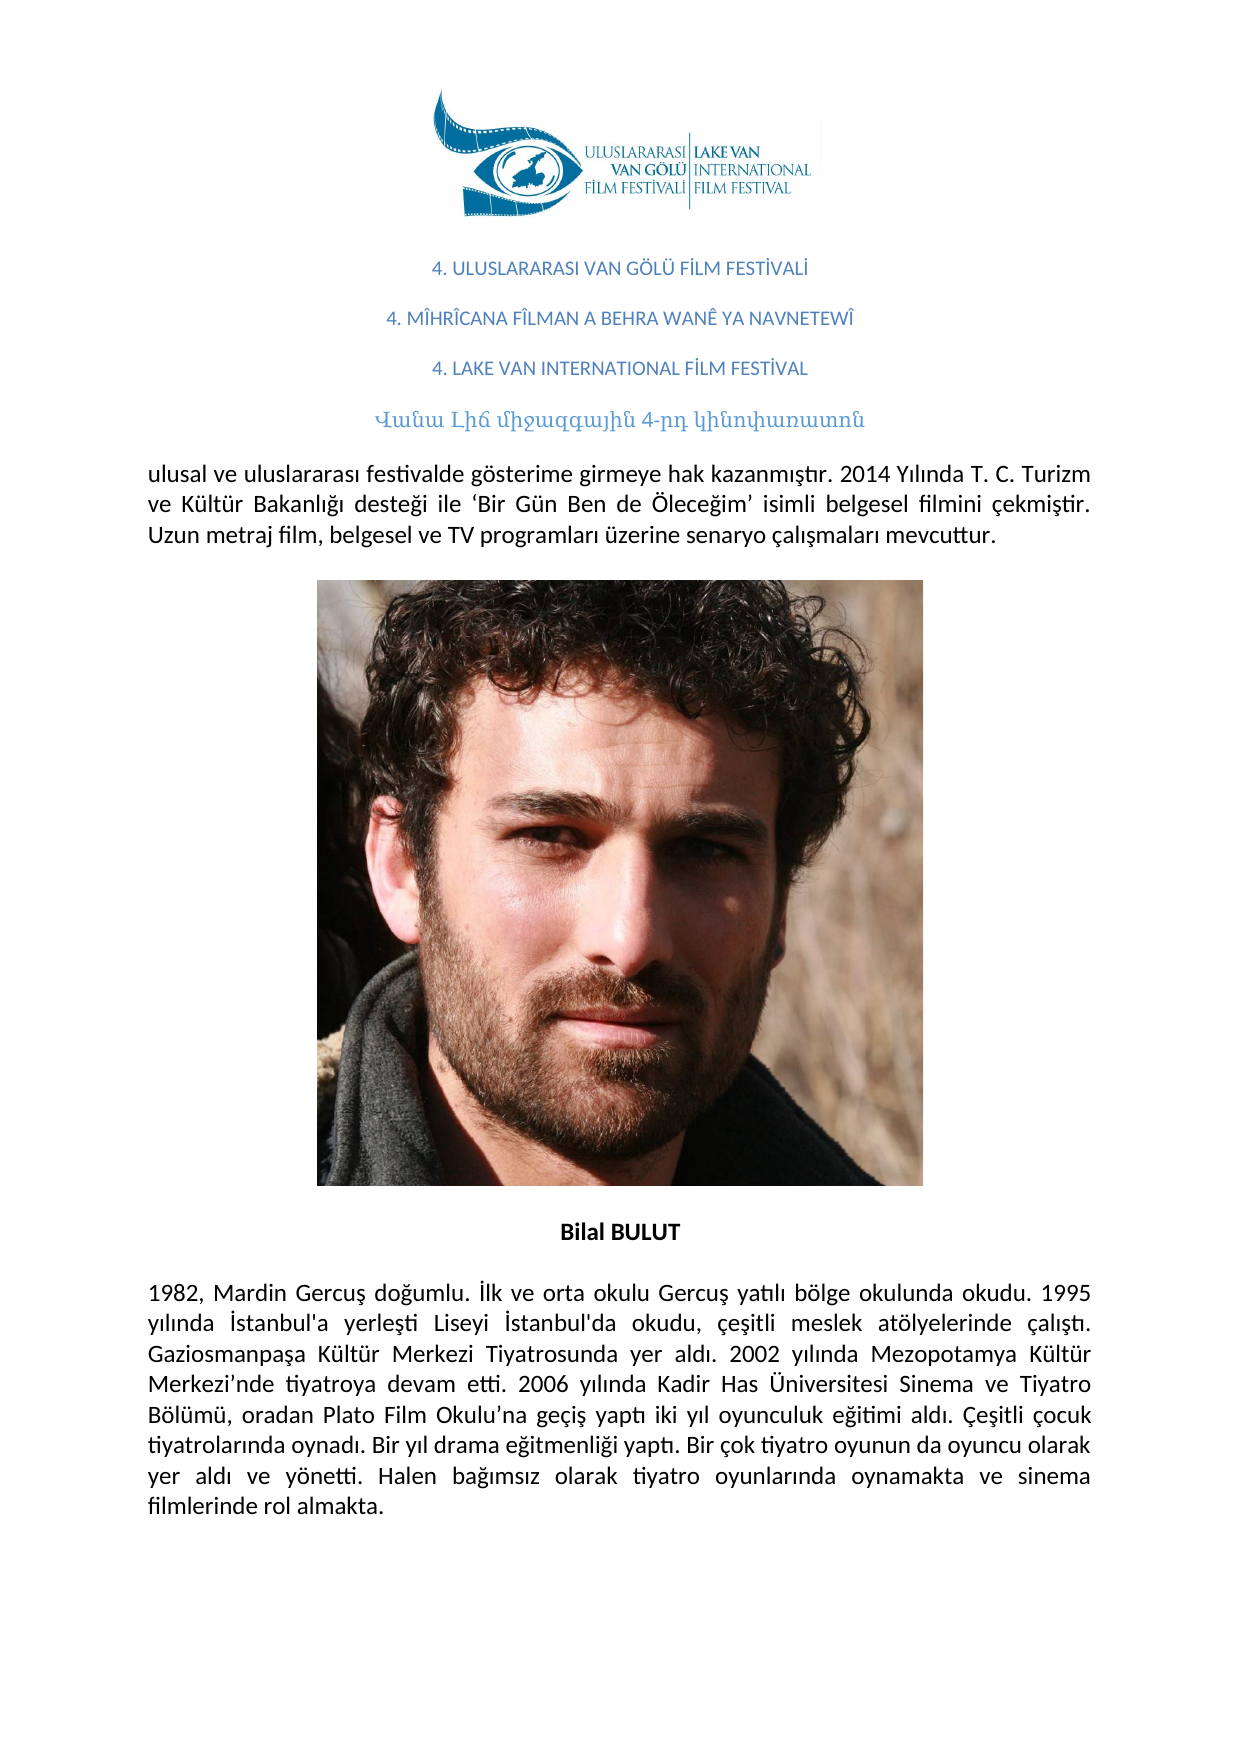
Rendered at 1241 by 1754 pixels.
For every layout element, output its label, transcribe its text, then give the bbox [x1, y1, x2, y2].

picture [418, 73, 822, 230]
text Bilal BULUT [148, 1216, 1093, 1246]
picture [317, 580, 924, 1186]
text 1982, Mardin Gercuş doğumlu. İlk ve orta okulu Gercuş yatılı bölge okulunda okudu. 1995 yılında İstanbul'a yerleşti Liseyi İstanbul'da okudu, çeşitli meslek atölyelerinde çalıştı. Gaziosmanpaşa Kültür Merkezi Tiyatrosunda yer aldı. 2002 yılında Mezopotamya Kültür Merkezi’nde tiyatroya devam etti. 2006 yılında Kadir Has Üniversitesi Sinema ve Tiyatro Bölümü, oradan Plato Film Okulu’na geçiş yaptı iki yıl oyunculuk eğitimi aldı. Çeşitli çocuk tiyatrolarında oynadı. Bir yıl drama eğitmenliği yaptı. Bir çok tiyatro oyunun da oyuncu olarak yer aldı ve yönetti. Halen bağımsız olarak tiyatro oyunlarında oynamakta ve sinema filmlerinde rol almakta. [148, 1277, 1093, 1521]
